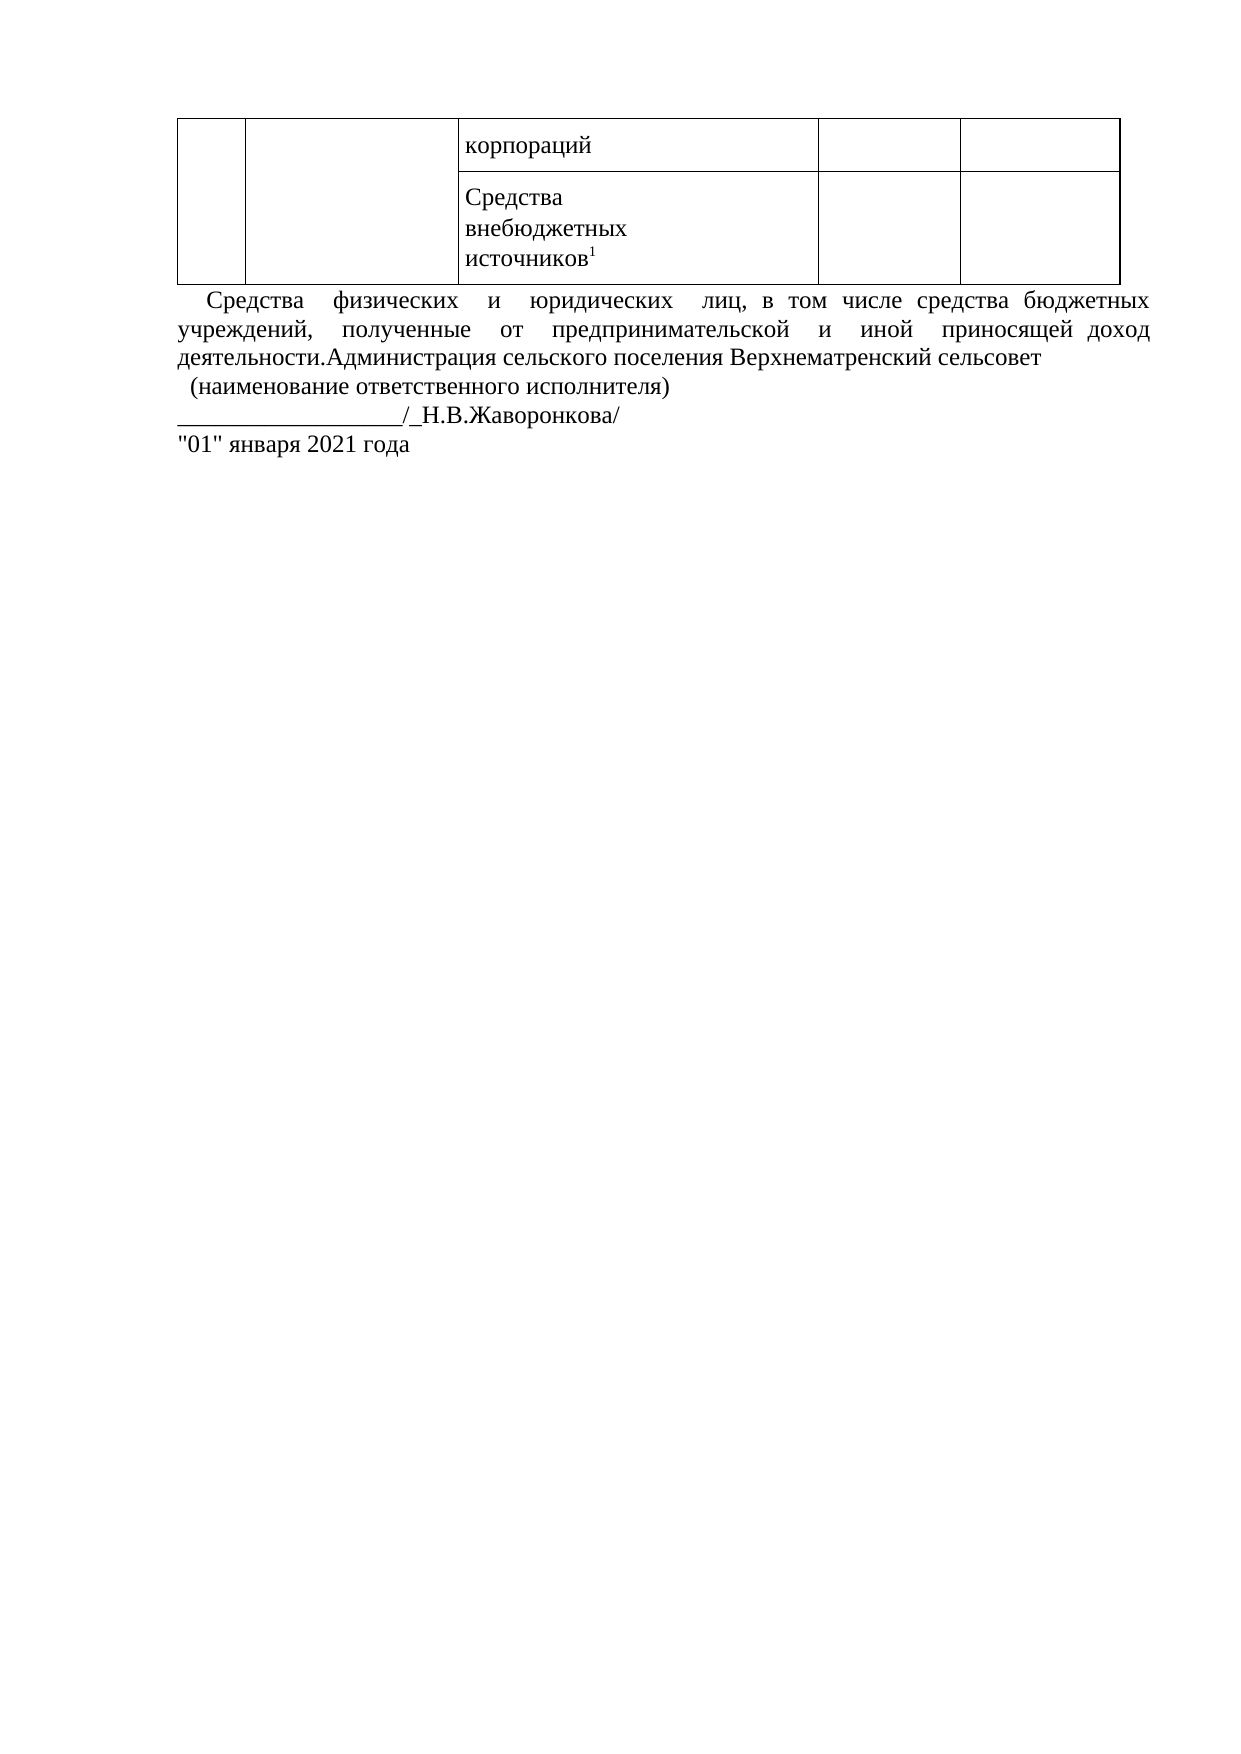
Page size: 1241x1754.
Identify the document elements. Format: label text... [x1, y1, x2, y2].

table_cell [961, 172, 1119, 284]
table_cell [819, 119, 960, 171]
text "01" января 2021 года [177, 429, 1152, 457]
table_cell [459, 119, 818, 171]
table_cell [819, 172, 960, 284]
text __________________/_Н.В.Жаворонкова/ [177, 400, 1152, 429]
text Средства физических и юридических лиц, в том числе средства бюджетных учреждений, полученные от предпринимательской и иной приносящей доход деятельности.Администрация сельского поселения Верхнематренский сельсовет [177, 285, 1152, 371]
table_cell [961, 119, 1119, 171]
text (наименование ответственного исполнителя) [177, 371, 1152, 400]
table_cell Средства внебюджетных источников1 [459, 172, 818, 284]
